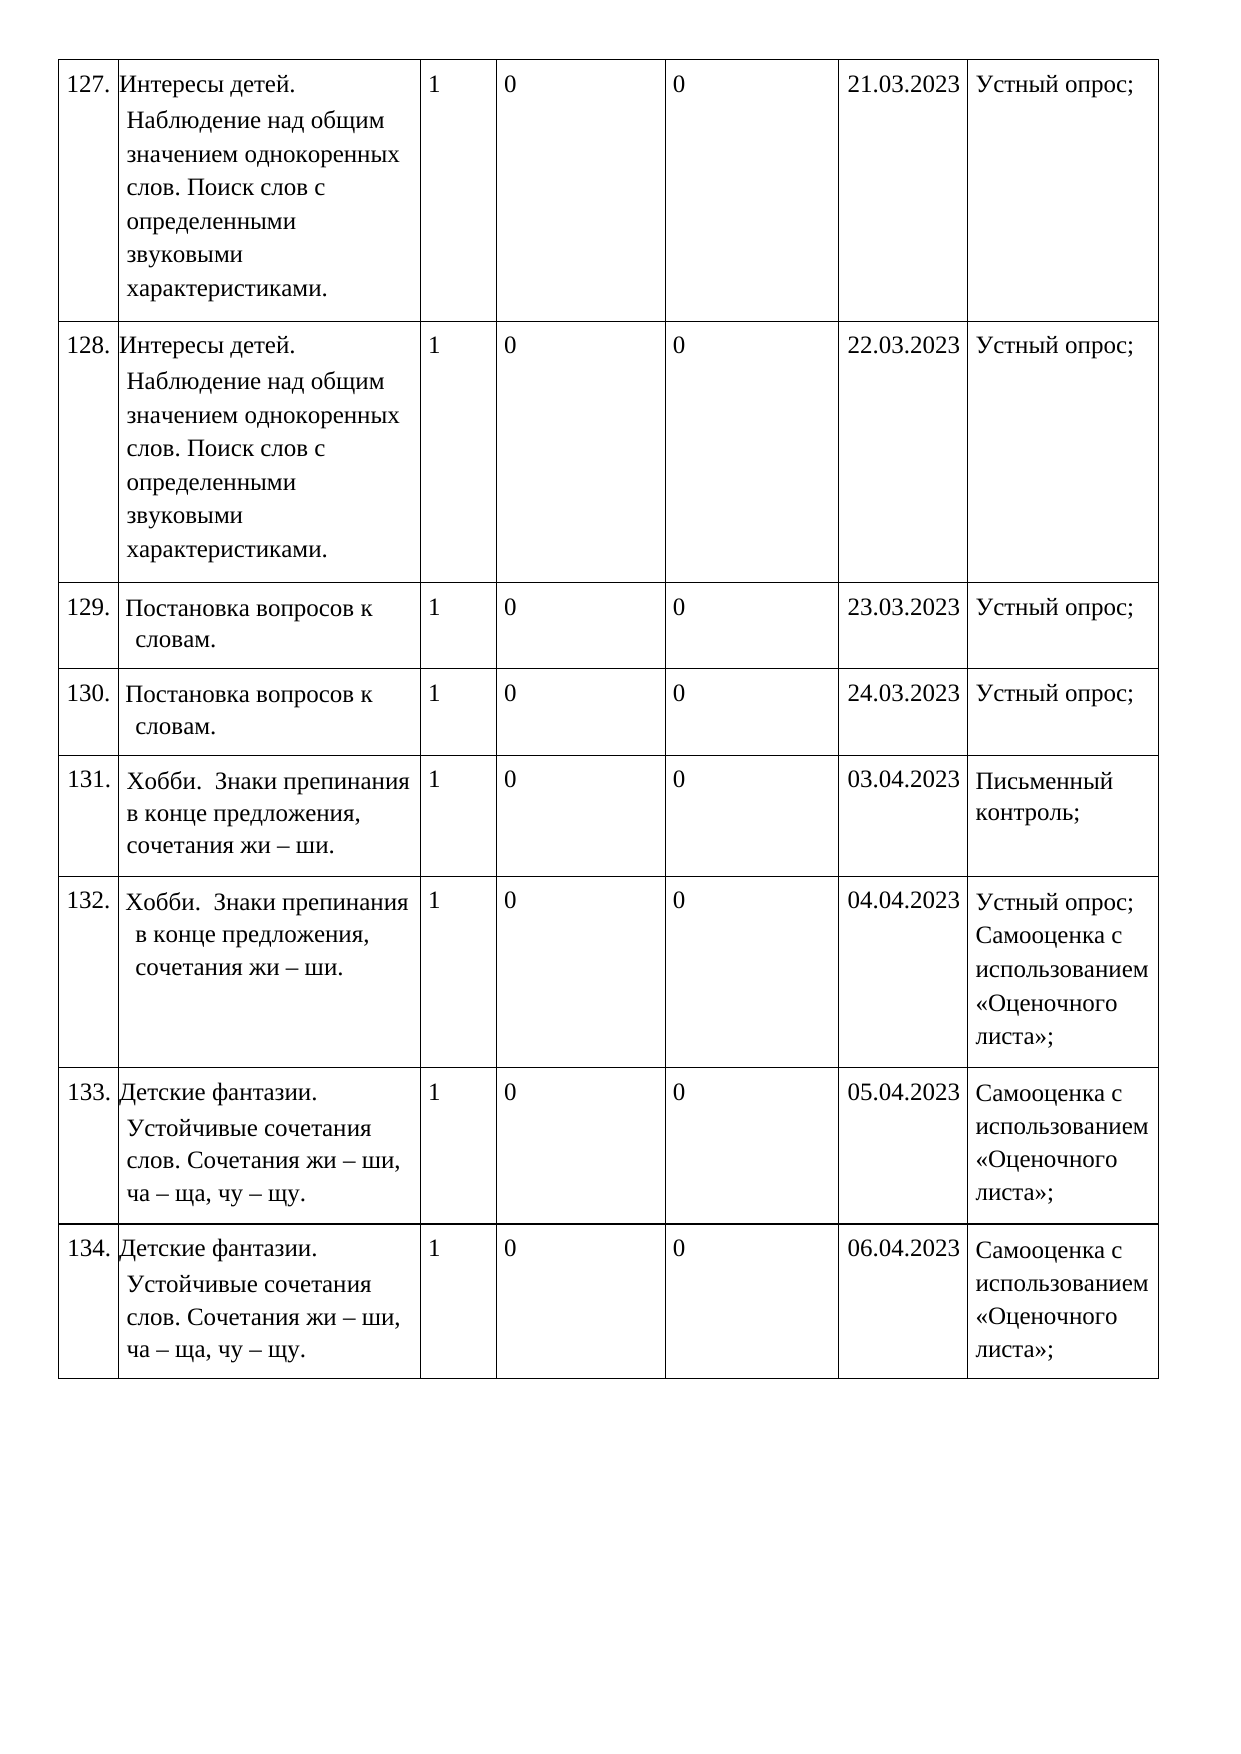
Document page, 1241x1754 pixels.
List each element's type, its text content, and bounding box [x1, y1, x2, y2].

table_cell 0 [666, 877, 838, 1067]
table_header 0 [497, 60, 665, 321]
table_cell 128. [59, 322, 118, 582]
table_cell 1 [421, 1068, 496, 1223]
table_cell Устный опрос; [968, 669, 1158, 754]
table_cell 1 [421, 322, 496, 582]
table_cell Постановка вопросов к словам. [119, 669, 420, 754]
table_cell Устный опрос; [968, 583, 1158, 668]
table_cell Детские фантазии. Устойчивые сочетания слов. Сочетания жи – ши, ча – ща, чу – щу. [119, 1225, 420, 1378]
table_cell 0 [666, 756, 838, 876]
table_cell 1 [421, 583, 496, 668]
table_cell 1 [421, 756, 496, 876]
table_header Интересы детей. Наблюдение над общим значением однокоренных слов. Поиск слов с определенными звуковыми характеристиками. [119, 60, 420, 321]
table_cell 0 [497, 1225, 665, 1378]
table_cell 22.03.2023 [839, 322, 967, 582]
table_cell 0 [497, 322, 665, 582]
table_cell 130. [59, 669, 118, 754]
table_cell 0 [666, 1068, 838, 1223]
table_cell 03.04.2023 [839, 756, 967, 876]
table_cell 0 [497, 1068, 665, 1223]
table_cell 1 [421, 877, 496, 1067]
table_cell Устный опрос; [968, 322, 1158, 582]
table_cell 133. [59, 1068, 118, 1223]
table_cell Хобби. Знаки препинания в конце предложения, сочетания жи – ши. [119, 756, 420, 876]
table_cell Интересы детей. Наблюдение над общим значением однокоренных слов. Поиск слов с определенными звуковыми характеристиками. [119, 322, 420, 582]
table_cell 0 [666, 583, 838, 668]
table_cell Постановка вопросов к словам. [119, 583, 420, 668]
table_cell 23.03.2023 [839, 583, 967, 668]
table_cell 0 [666, 1225, 838, 1378]
table_cell 129. [59, 583, 118, 668]
table_cell 0 [666, 669, 838, 754]
table_cell Самооценка с использованием«Оценочного листа»; [968, 1068, 1158, 1223]
table_cell 0 [497, 583, 665, 668]
table_cell Детские фантазии. Устойчивые сочетания слов. Сочетания жи – ши, ча – ща, чу – щу. [119, 1068, 420, 1223]
table_cell Самооценка с использованием«Оценочного листа»; [968, 1225, 1158, 1378]
table_cell Устный опрос; Самооценка с использованием«Оценочного листа»; [968, 877, 1158, 1067]
table_cell 04.04.2023 [839, 877, 967, 1067]
table_cell 05.04.2023 [839, 1068, 967, 1223]
table_cell Хобби. Знаки препинания в конце предложения, сочетания жи – ши. [119, 877, 420, 1067]
table_cell 131. [59, 756, 118, 876]
table_cell 06.04.2023 [839, 1225, 967, 1378]
table_cell 0 [497, 669, 665, 754]
table_cell 24.03.2023 [839, 669, 967, 754]
table_header 0 [666, 60, 838, 321]
table_header 1 [421, 60, 496, 321]
table_cell 134. [59, 1225, 118, 1378]
table_cell 1 [421, 1225, 496, 1378]
table_cell 0 [497, 877, 665, 1067]
table_header Устный опрос; [968, 60, 1158, 321]
table_header 21.03.2023 [839, 60, 967, 321]
table_cell 1 [421, 669, 496, 754]
table_cell 0 [497, 756, 665, 876]
table_cell 0 [666, 322, 838, 582]
table_cell 132. [59, 877, 118, 1067]
table_cell Письменный контроль; [968, 756, 1158, 876]
table_header 127. [59, 60, 118, 321]
